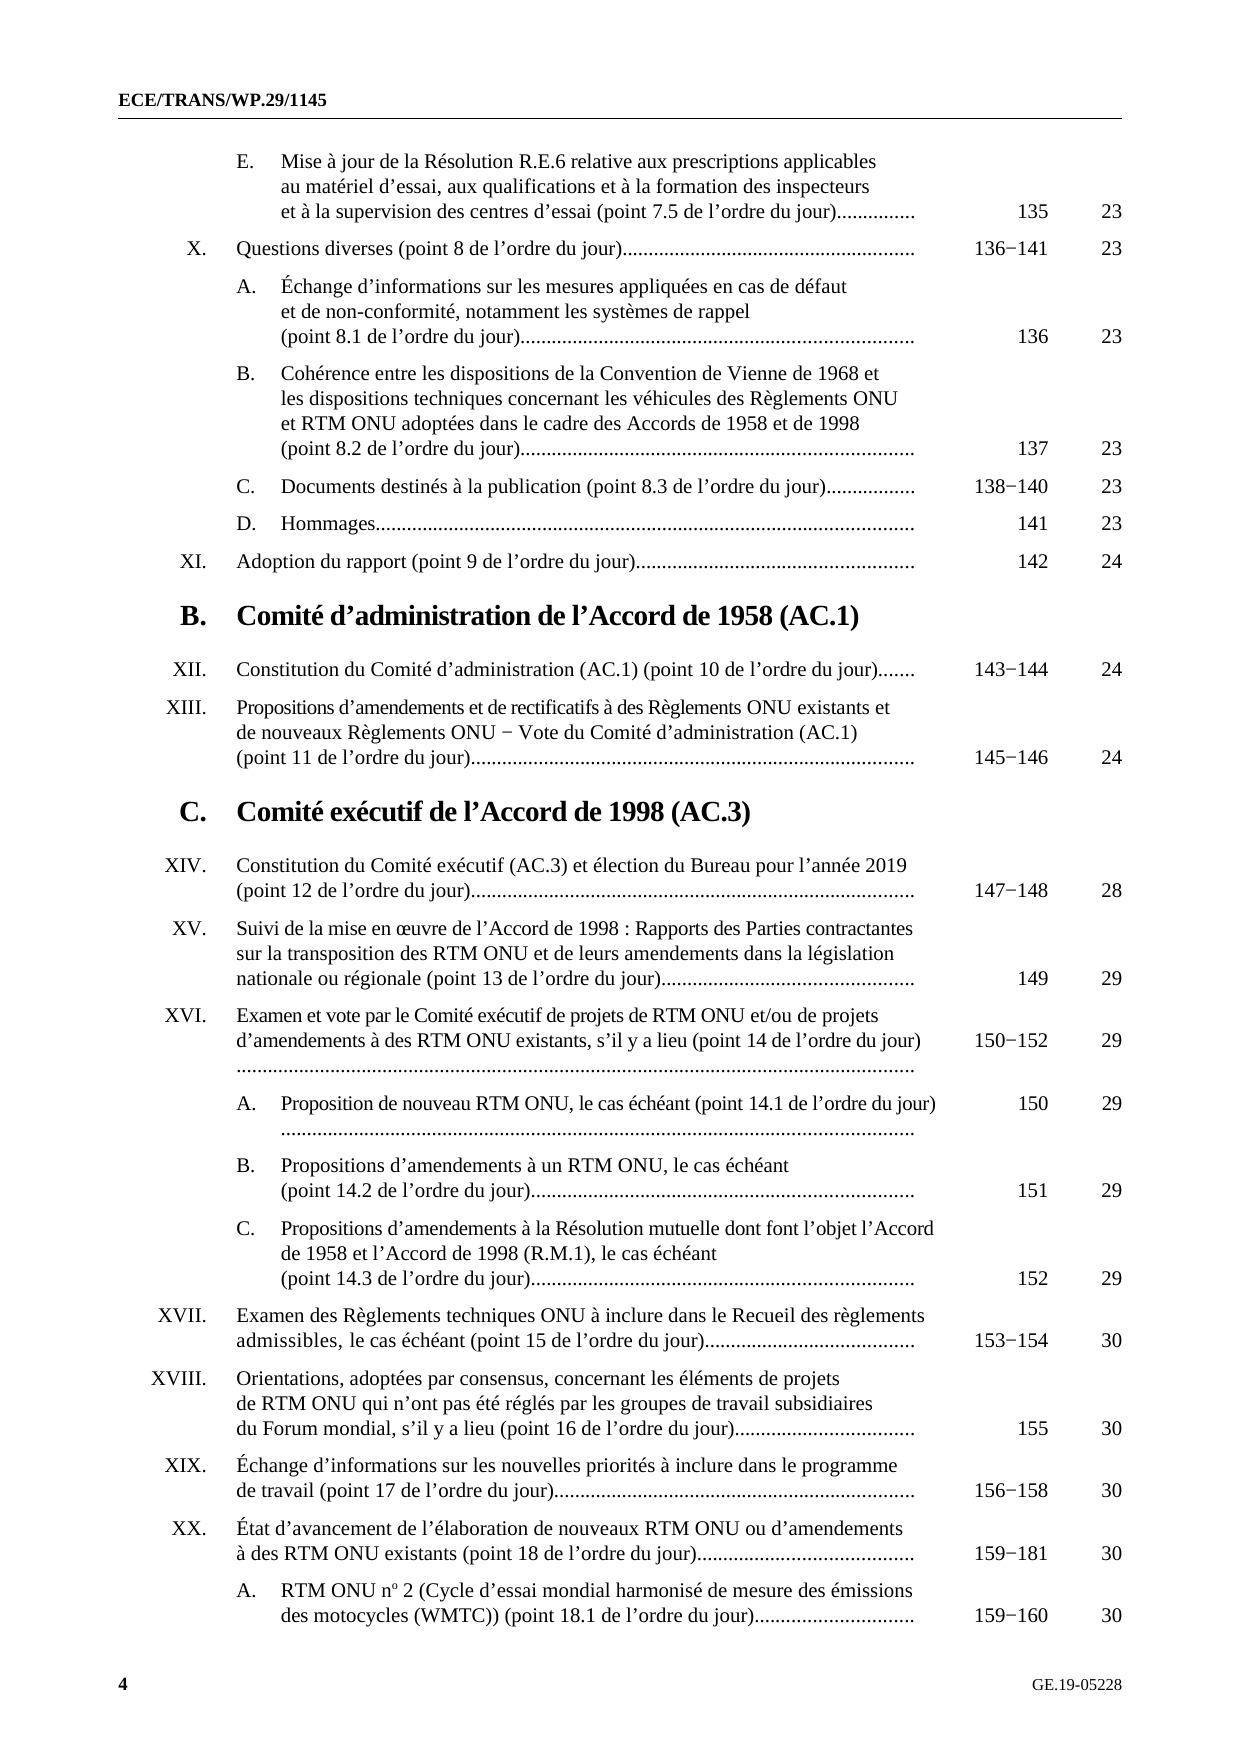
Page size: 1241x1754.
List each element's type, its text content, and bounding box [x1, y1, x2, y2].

text XVI. Examen et vote par le Comité exécutif de projets de RTM ONU et/ou de projets d’amendements à des RTM ONU existants, s’il y a lieu (point 14 de l’ordre du jour) 150−152 29 [118, 1002, 1122, 1077]
text B. Propositions d’amendements à un RTM ONU, le cas échéant (point 14.2 de l’ordre du jour) 151 29 [236, 1152, 1122, 1202]
text C. Comité exécutif de l’Accord de 1998 (AC.3) [118, 794, 1122, 827]
text A. Échange d’informations sur les mesures appliquées en cas de défaut et de non-conformité, notamment les systèmes de rappel (point 8.1 de l’ordre du jour) 136 23 [236, 273, 1122, 348]
text XI. Adoption du rapport (point 9 de l’ordre du jour) 142 24 [118, 548, 1122, 573]
text A. RTM ONU no 2 (Cycle d’essai mondial harmonisé de mesure des émissions des motocycles (WMTC)) (point 18.1 de l’ordre du jour) 159−160 30 [236, 1577, 1122, 1627]
text XIII. Propositions d’amendements et de rectificatifs à des Règlements ONU existants et de nouveaux Règlements ONU − Vote du Comité d’administration (AC.1) (point 11 de l’ordre du jour) 145−146 24 [118, 694, 1122, 769]
text B. Comité d’administration de l’Accord de 1958 (AC.1) [118, 598, 1122, 631]
text XVIII. Orientations, adoptées par consensus, concernant les éléments de projets de RTM ONU qui n’ont pas été réglés par les groupes de travail subsidiaires du Forum mondial, s’il y a lieu (point 16 de l’ordre du jour) 155 30 [118, 1365, 1122, 1440]
text XIX. Échange d’informations sur les nouvelles priorités à inclure dans le programme de travail (point 17 de l’ordre du jour) 156−158 30 [118, 1452, 1122, 1502]
text C. Documents destinés à la publication (point 8.3 de l’ordre du jour) 138−140 23 [236, 473, 1122, 498]
text XIV. Constitution du Comité exécutif (AC.3) et élection du Bureau pour l’année 2019 (point 12 de l’ordre du jour) 147−148 28 [118, 852, 1122, 902]
text XVII. Examen des Règlements techniques ONU à inclure dans le Recueil des règlements admissibles, le cas échéant (point 15 de l’ordre du jour) 153−154 30 [118, 1302, 1122, 1352]
text XX. État d’avancement de l’élaboration de nouveaux RTM ONU ou d’amendements à des RTM ONU existants (point 18 de l’ordre du jour) 159−181 30 [118, 1515, 1122, 1565]
text A. Proposition de nouveau RTM ONU, le cas échéant (point 14.1 de l’ordre du jour) 150 29 [236, 1090, 1122, 1140]
text XII. Constitution du Comité d’administration (AC.1) (point 10 de l’ordre du jour) 143−144 24 [118, 656, 1122, 681]
text E. Mise à jour de la Résolution R.E.6 relative aux prescriptions applicables au matériel d’essai, aux qualifications et à la formation des inspecteurs et à la supervision des centres d’essai (point 7.5 de l’ordre du jour) 135 23 [236, 148, 1122, 223]
text B. Cohérence entre les dispositions de la Convention de Vienne de 1968 et les dispositions techniques concernant les véhicules des Règlements ONU et RTM ONU adoptées dans le cadre des Accords de 1958 et de 1998 (point 8.2 de l’ordre du jour) 137 23 [236, 360, 1122, 460]
text D. Hommages 141 23 [236, 510, 1122, 535]
text C. Propositions d’amendements à la Résolution mutuelle dont font l’objet l’Accord de 1958 et l’Accord de 1998 (R.M.1), le cas échéant (point 14.3 de l’ordre du jour) 152 29 [236, 1215, 1122, 1290]
text XV. Suivi de la mise en œuvre de l’Accord de 1998 : Rapports des Parties contractantes sur la transposition des RTM ONU et de leurs amendements dans la législation nationale ou régionale (point 13 de l’ordre du jour) 149 29 [118, 915, 1122, 990]
text X. Questions diverses (point 8 de l’ordre du jour) 136−141 23 [118, 235, 1122, 260]
